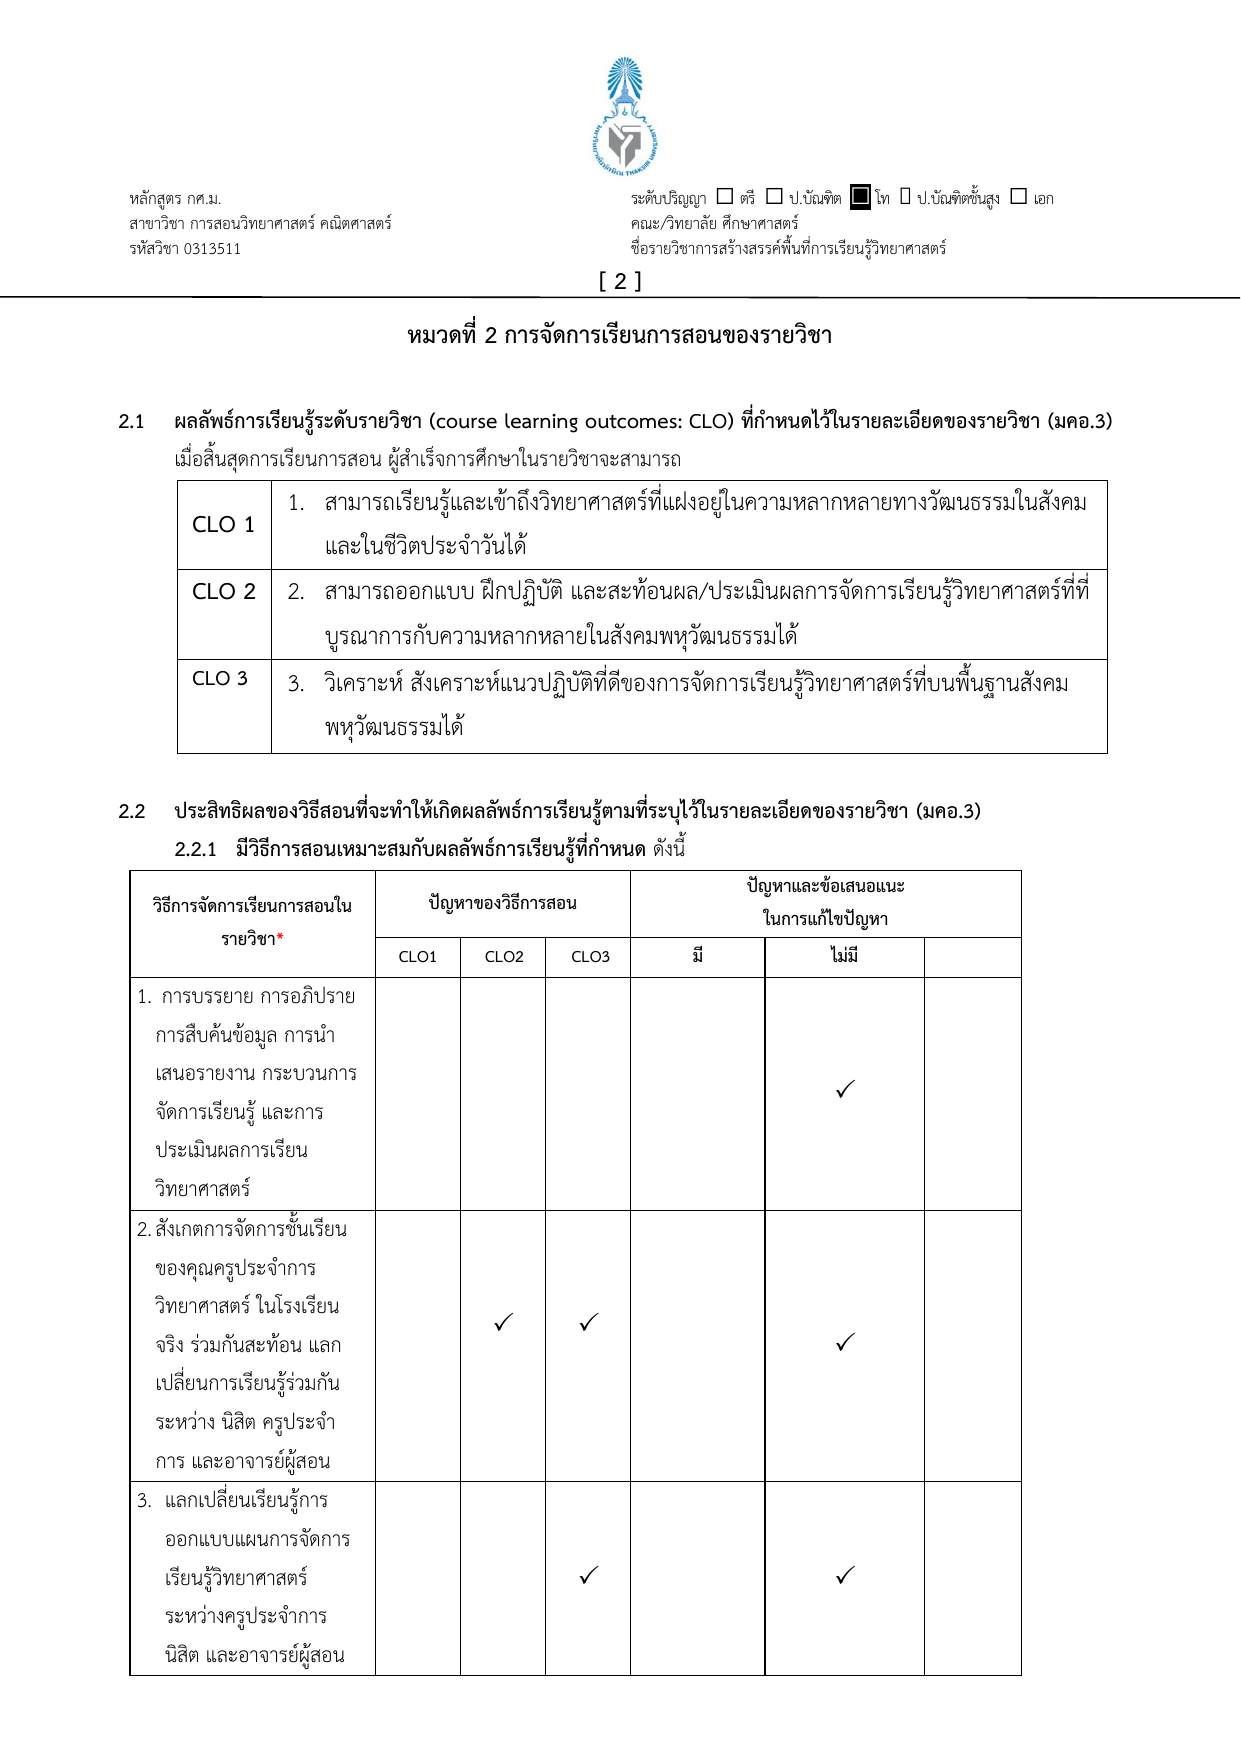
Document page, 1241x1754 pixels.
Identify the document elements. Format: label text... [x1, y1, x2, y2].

table_cell [766, 1211, 924, 1481]
table_cell [925, 978, 1021, 1209]
table_cell สามารถออกแบบ ฝึกปฏิบัติ และสะท้อนผล/ประเมินผลการจัดการเรียนรู้วิทยาศาสตร์ที่ที่บูรณาการกับความหลากหลายในสังคมพหุวัฒนธรรมได้ [272, 570, 1107, 659]
table_cell [925, 1211, 1021, 1481]
text 2.2.1 มีวิธีการสอนเหมาะสมกับผลลัพธ์การเรียนรู้ที่กำหนด ดังนี้ [118, 831, 1122, 870]
text เมื่อสิ้นสุดการเรียนการสอน ผู้สำเร็จการศึกษาในรายวิชาจะสามารถ [118, 441, 1122, 480]
table_cell CLO 3 [178, 660, 271, 753]
text หมวดที่ 2 การจัดการเรียนการสอนของรายวิชา [118, 314, 1122, 358]
table_cell CLO1 [376, 938, 460, 977]
table_header สามารถเรียนรู้และเข้าถึงวิทยาศาสตร์ที่แฝงอยู่ในความหลากหลายทางวัฒนธรรมในสังคมและในชีวิตประจำวันได้ [272, 481, 1107, 569]
table_cell CLO2 [461, 938, 545, 977]
table_cell CLO3 [546, 938, 630, 977]
table_cell แลกเปลี่ยนเรียนรู้การออกแบบแผนการจัดการเรียนรู้วิทยาศาสตร์ระหว่างครูประจำการ นิสิต และอาจารย์ผู้สอน [131, 1482, 375, 1675]
table_cell การบรรยาย การอภิปราย การสืบค้นข้อมูล การนำเสนอรายงาน กระบวนการจัดการเรียนรู้ และการประเมินผลการเรียนวิทยาศาสตร์ [131, 978, 375, 1209]
table_cell วิเคราะห์ สังเคราะห์แนวปฏิบัติที่ดีของการจัดการเรียนรู้วิทยาศาสตร์ที่บนพื้นฐานสังคมพหุวัฒนธรรมได้ [272, 660, 1107, 753]
table_header วิธีการจัดการเรียนการสอนในรายวิชา* [131, 871, 375, 977]
table_cell [376, 1211, 460, 1481]
text 2.2 ประสิทธิผลของวิธีสอนที่จะทำให้เกิดผลลัพธ์การเรียนรู้ตามที่ระบุไว้ในรายละเอียดของรายวิชา (มคอ.3) [118, 792, 1122, 831]
table_cell [925, 938, 1021, 977]
picture [582, 46, 667, 185]
table_cell [461, 1211, 545, 1481]
table_cell [546, 1211, 630, 1481]
table_header CLO 1 [178, 481, 271, 569]
table_cell [631, 1211, 764, 1481]
table_cell [925, 1482, 1021, 1675]
table_cell ไม่มี [766, 938, 924, 977]
table_header ปัญหาและข้อเสนอแนะ ในการแก้ไขปัญหา [631, 871, 1021, 937]
table_cell CLO 2 [178, 570, 271, 659]
text 2.1 ผลลัพธ์การเรียนรู้ระดับรายวิชา (course learning outcomes: CLO) ที่กำหนดไว้ในรายละเอียดของรายวิชา (มคอ.3) [118, 402, 1122, 441]
table_cell สังเกตการจัดการชั้นเรียนของคุณครูประจำการวิทยาศาสตร์ ในโรงเรียนจริง ร่วมกันสะท้อน แลกเปลี่ยนการเรียนรู้ร่วมกันระหว่าง นิสิต ครูประจำการ และอาจารย์ผู้สอน [131, 1211, 375, 1481]
table_cell มี [631, 938, 764, 977]
table_header ปัญหาของวิธีการสอน [376, 871, 630, 937]
